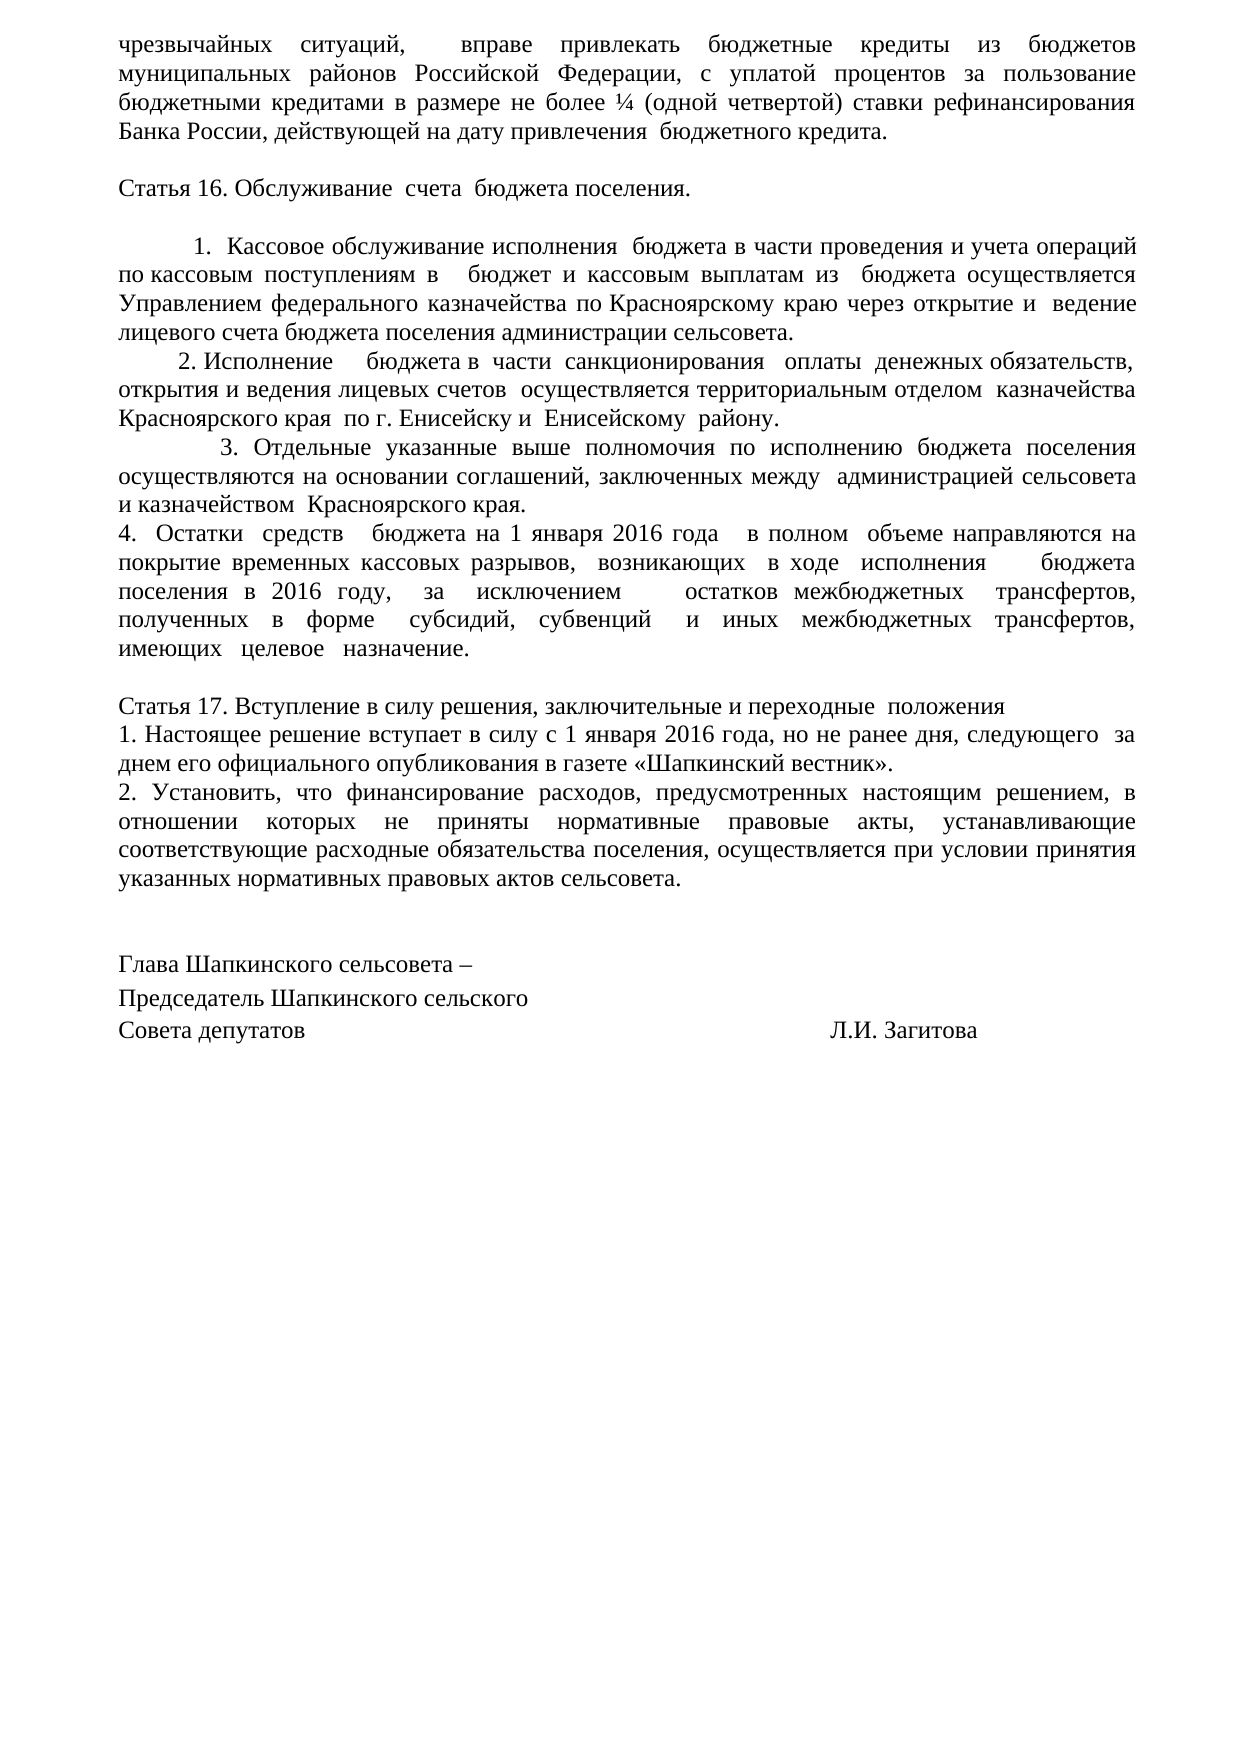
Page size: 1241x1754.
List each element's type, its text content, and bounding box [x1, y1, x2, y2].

text Совета депутатов Л.И. Загитова [118, 1016, 1137, 1044]
text 2. Установить, что финансирование расходов, предусмотренных настоящим решением, в отношении которых не приняты нормативные правовые акты, устанавливающие соответствующие расходные обязательства поселения, осуществляется при условии принятия указанных нормативных правовых актов сельсовета. [118, 777, 1137, 892]
text Председатель Шапкинского сельского [118, 983, 1137, 1011]
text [118, 29, 1137, 144]
text 3. Отдельные указанные выше полномочия по исполнению бюджета поселения осуществляются на основании соглашений, заключенных между администрацией сельсовета и казначейством Красноярского края. [118, 432, 1137, 518]
text 4. Остатки средств бюджета на 1 января 2016 года в полном объеме направляются на покрытие временных кассовых разрывов, возникающих в ходе исполнения бюджета поселения в 2016 году, за исключением остатков межбюджетных трансфертов, полученных в форме субсидий, субвенций и иных межбюджетных трансфертов, имеющих целевое назначение. [118, 518, 1137, 662]
text 1. Настоящее решение вступает в силу с 1 января 2016 года, но не ранее дня, следующего за днем его официального опубликования в газете «Шапкинский вестник». [118, 719, 1137, 777]
text Статья 17. Вступление в силу решения, заключительные и переходные положения [118, 691, 1137, 719]
text 1. Кассовое обслуживание исполнения бюджета в части проведения и учета операций по кассовым поступлениям в бюджет и кассовым выплатам из бюджета осуществляется Управлением федерального казначейства по Красноярскому краю через открытие и ведение лицевого счета бюджета поселения администрации сельсовета. [118, 231, 1137, 346]
text 2. Исполнение бюджета в части санкционирования оплаты денежных обязательств, открытия и ведения лицевых счетов осуществляется территориальным отделом казначейства Красноярского края по г. Енисейску и Енисейскому району. [118, 346, 1137, 432]
text Статья 16. Обслуживание счета бюджета поселения. [118, 173, 1137, 202]
text Глава Шапкинского сельсовета – [118, 949, 1137, 978]
